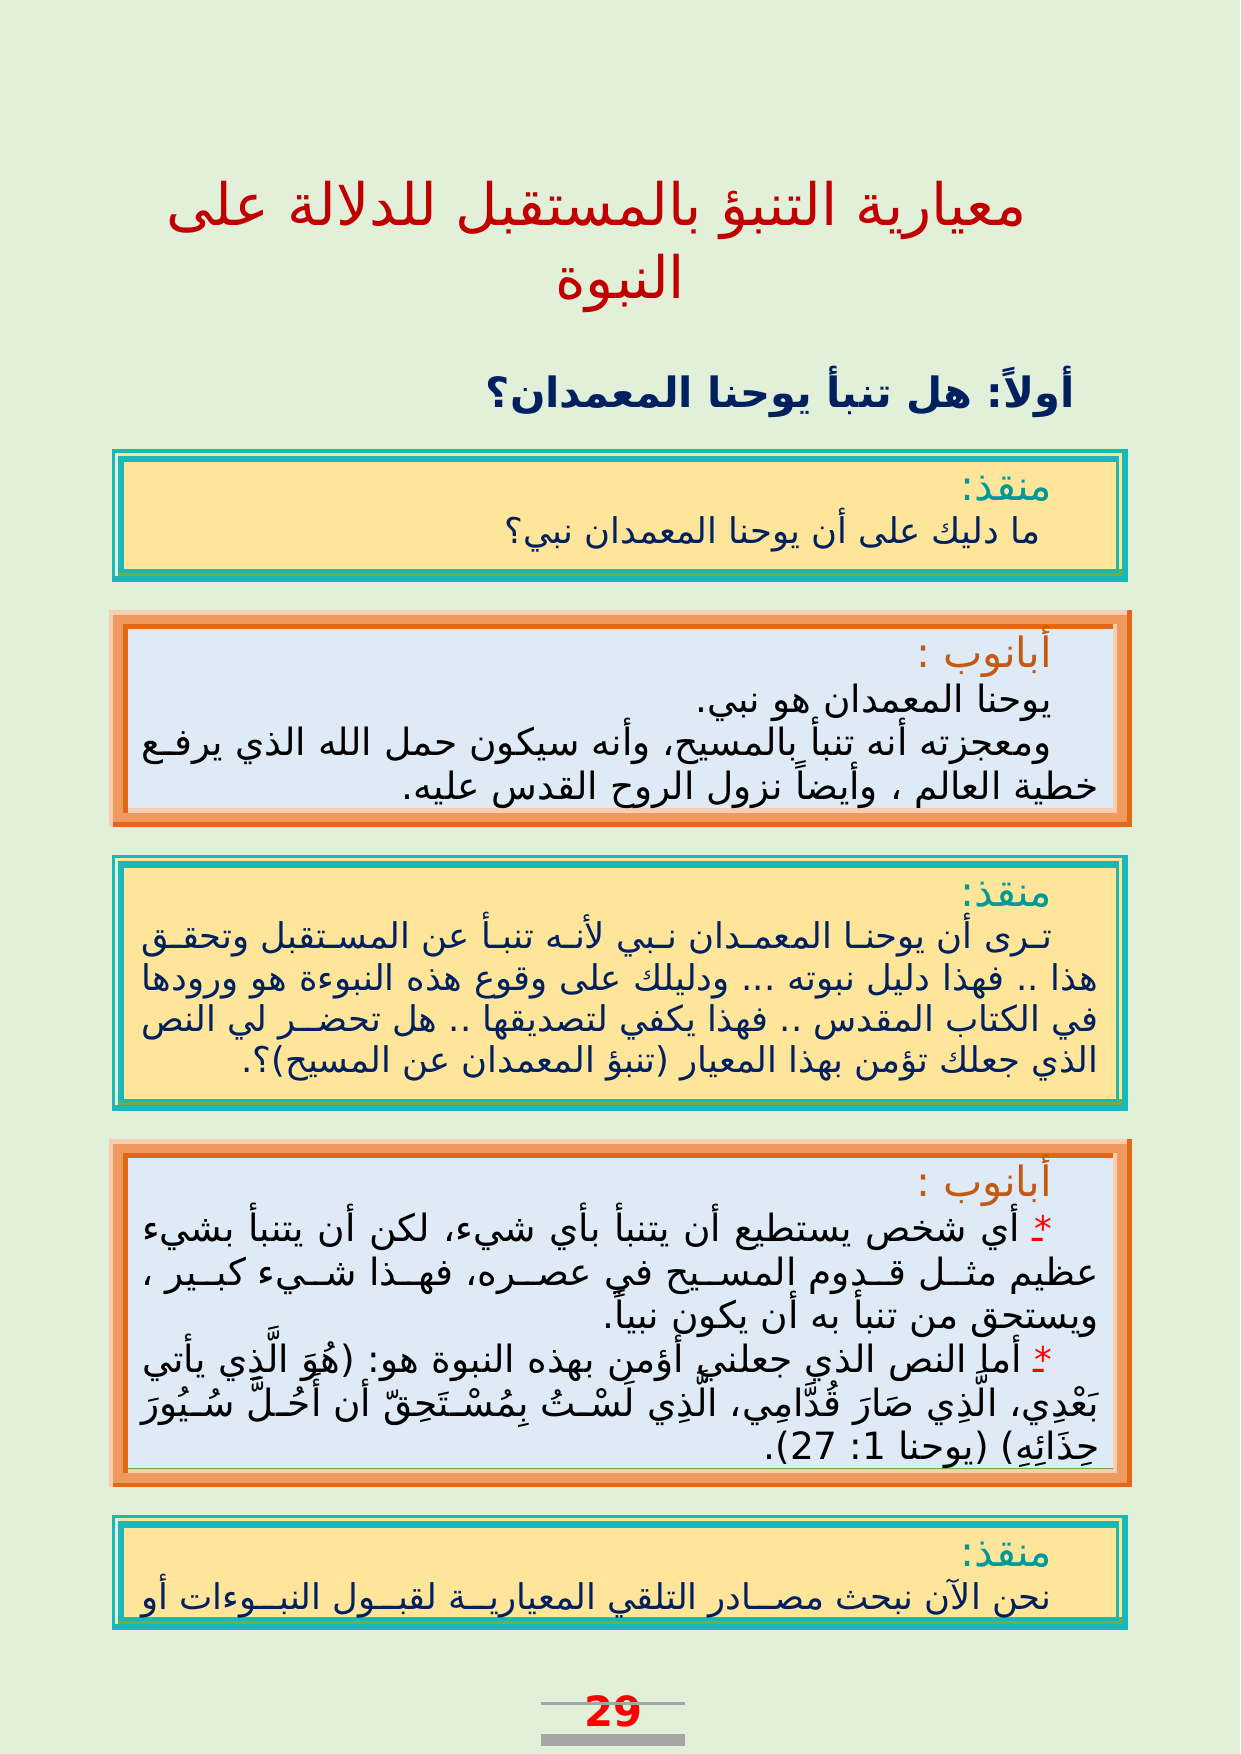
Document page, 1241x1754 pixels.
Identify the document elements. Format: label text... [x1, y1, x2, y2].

table_header أبانوب : * أي شخص يستطيع أن يتنبأ بأي شيء، لكن أن يتنبأ بشيء عظيم مثل قدوم المسيح في عصره، فهذا شيء كبير ، ويستحق من تنبأ به أن يكون نبياً. * أما النص الذي جعلني أؤمن بهذه النبوة هو: (هُوَ الَّذِي يأتي بَعْدِي، الَّذِي صَارَ قُدَّامِي، الَّذِي لَسْتُ بِمُسْتَحِقّ أن أَحُلَّ سُيُورَ حِذَائِهِ) (يوحنا 1: 27). [128, 1158, 1113, 1468]
table_header منقذ: ترى أن يوحنا المعمدان نبي لأنه تنبأ عن المستقبل وتحقق هذا .. فهذا دليل نبوته ... ودليلك على وقوع هذه النبوءة هو ورودها في الكتاب المقدس .. فهذا يكفي لتصديقها .. هل تحضر لي النص الذي جعلك تؤمن بهذا المعيار (تنبؤ المعمدان عن المسيح)؟. [118, 858, 1122, 1099]
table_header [118, 1518, 1122, 1617]
subtitle معيارية التنبؤ بالمستقبل للدلالة على النبوة [118, 171, 1122, 312]
subtitle أولاً: هل تنبأ يوحنا المعمدان؟ [118, 369, 1122, 417]
table_header أبانوب : يوحنا المعمدان هو نبي. ومعجزته أنه تنبأ بالمسيح، وأنه سيكون حمل الله الذي يرفع خطية العالم ، وأيضاً نزول الروح القدس عليه. [128, 629, 1113, 808]
table_header منقذ: ما دليك على أن يوحنا المعمدان نبي؟ [118, 453, 1122, 569]
